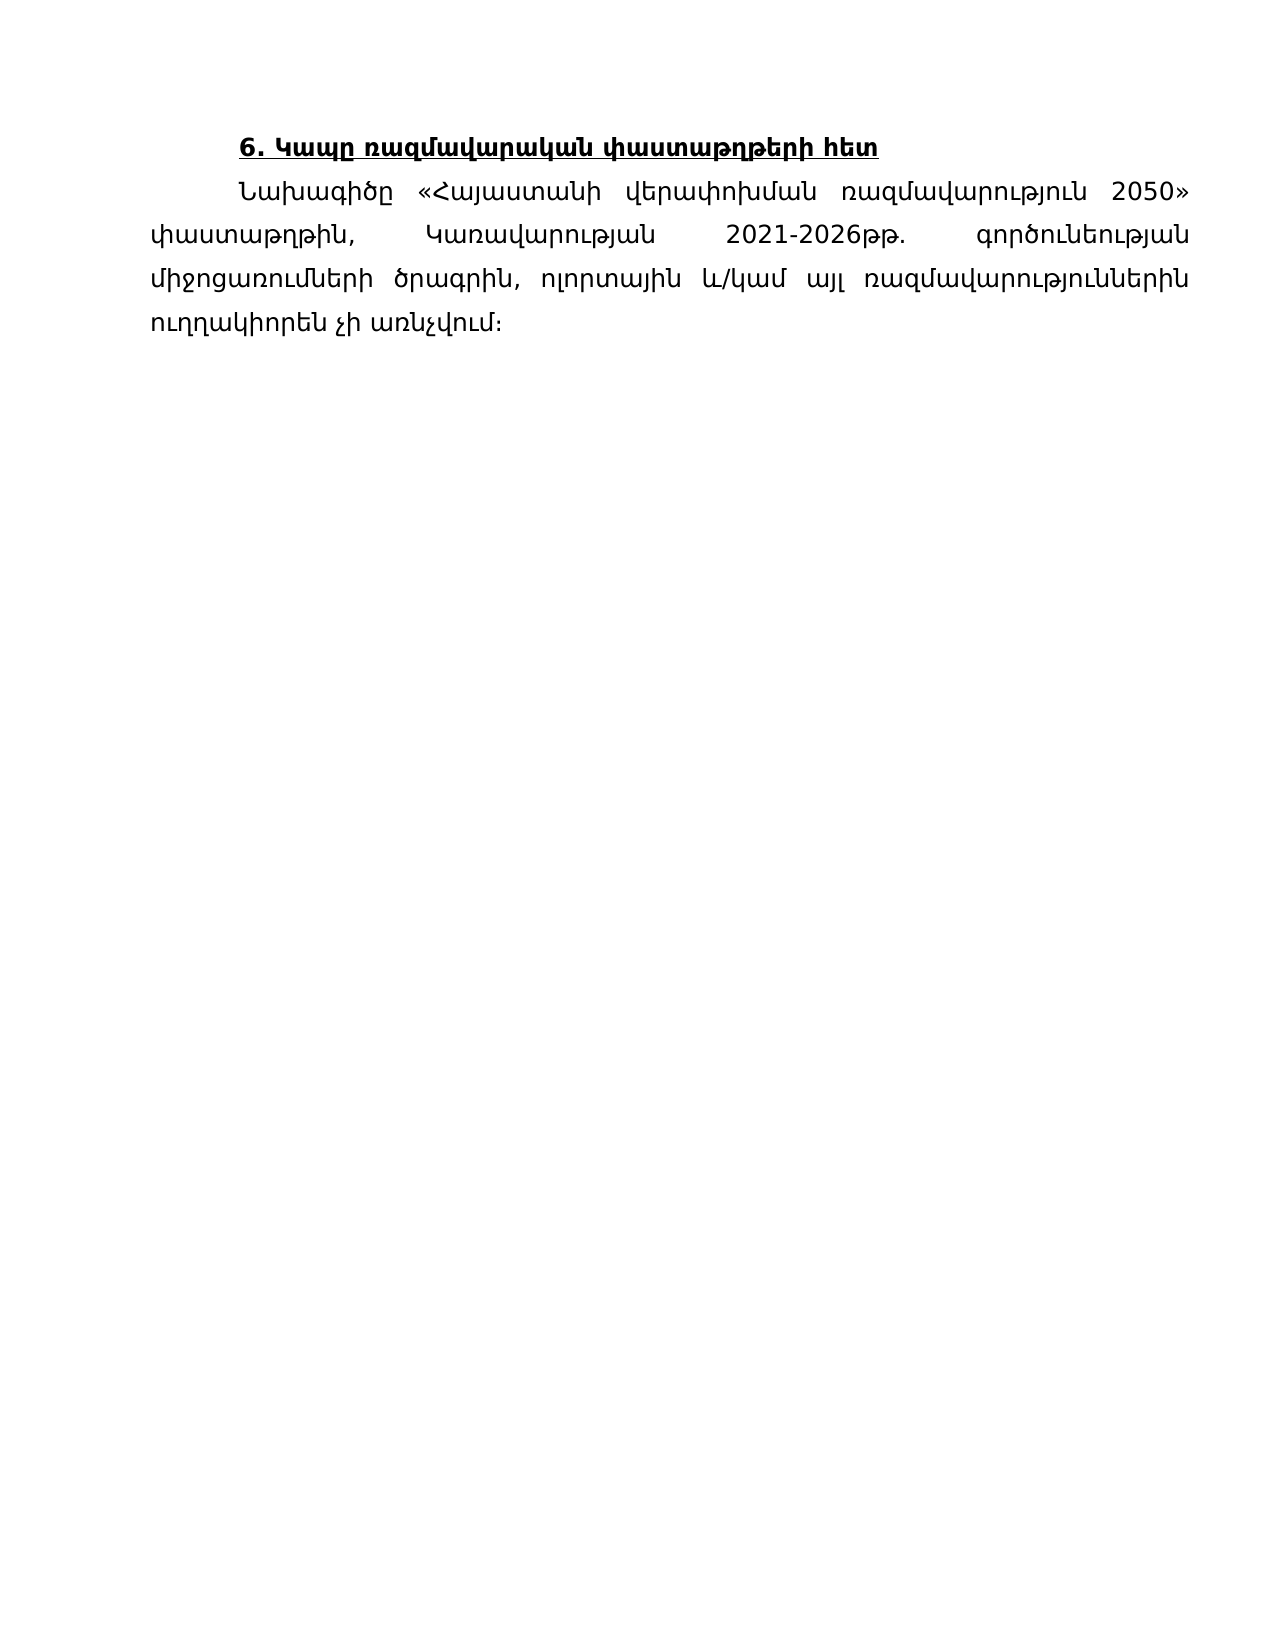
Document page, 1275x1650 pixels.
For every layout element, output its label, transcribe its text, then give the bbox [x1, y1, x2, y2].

text Նախագիծը «Հայաստանի վերափոխման ռազմավարություն 2050» փաստաթղթին, Կառավարության 2021-2026թթ. գործունեության միջոցառումների ծրագրին, ոլորտային և/կամ այլ ռազմավարություններին ուղղակիորեն չի առնչվում։ [150, 177, 1191, 337]
text 6. Կապը ռազմավարական փաստաթղթերի հետ [150, 133, 1191, 162]
